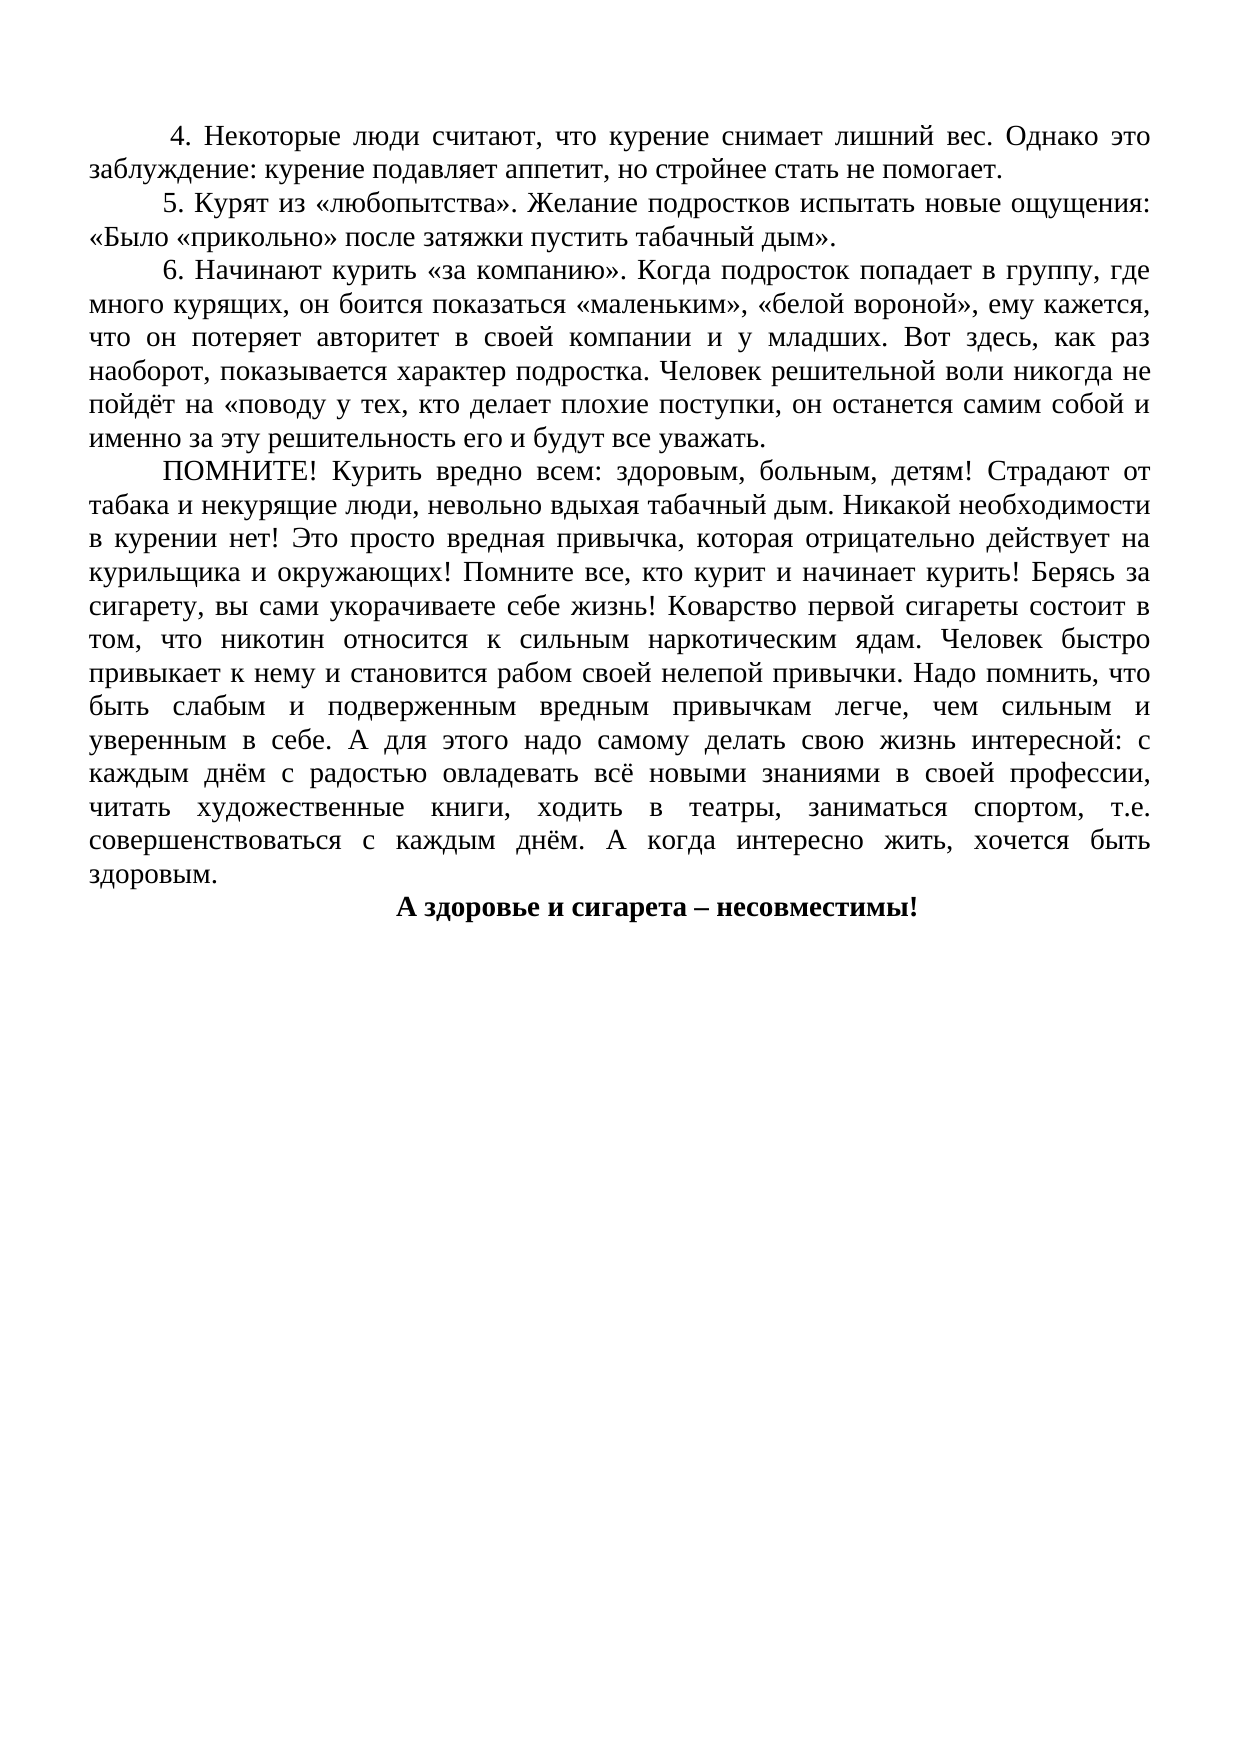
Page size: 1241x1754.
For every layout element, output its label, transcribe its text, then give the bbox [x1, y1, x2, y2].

text 4. Некоторые люди считают, что курение снимает лишний вес. Однако это заблуждение: курение подавляет аппетит, но стройнее стать не помогает. [89, 118, 1152, 185]
text ПОМНИТЕ! Курить вредно всем: здоровым, больным, детям! Страдают от табака и некурящие люди, невольно вдыхая табачный дым. Никакой необходимости в курении нет! Это просто вредная привычка, которая отрицательно действует на курильщика и окружающих! Помните все, кто курит и начинает курить! Берясь за сигарету, вы сами укорачиваете себе жизнь! Коварство первой сигареты состоит в том, что никотин относится к сильным наркотическим ядам. Человек быстро привыкает к нему и становится рабом своей нелепой привычки. Надо помнить, что быть слабым и подверженным вредным привычкам легче, чем сильным и уверенным в себе. А для этого надо самому делать свою жизнь интересной: с каждым днём с радостью овладевать всё новыми знаниями в своей профессии, читать художественные книги, ходить в театры, заниматься спортом, т.е. совершенствоваться с каждым днём. А когда интересно жить, хочется быть здоровым. [89, 453, 1152, 889]
text 6. Начинают курить «за компанию». Когда подросток попадает в группу, где много курящих, он боится показаться «маленьким», «белой вороной», ему кажется, что он потеряет авторитет в своей компании и у младших. Вот здесь, как раз наоборот, показывается характер подростка. Человек решительной воли никогда не пойдёт на «поводу у тех, кто делает плохие поступки, он останется самим собой и именно за эту решительность его и будут все уважать. [89, 252, 1152, 453]
text А здоровье и сигарета – несовместимы! [89, 889, 1152, 923]
text 5. Курят из «любопытства». Желание подростков испытать новые ощущения: «Было «прикольно» после затяжки пустить табачный дым». [89, 185, 1152, 252]
